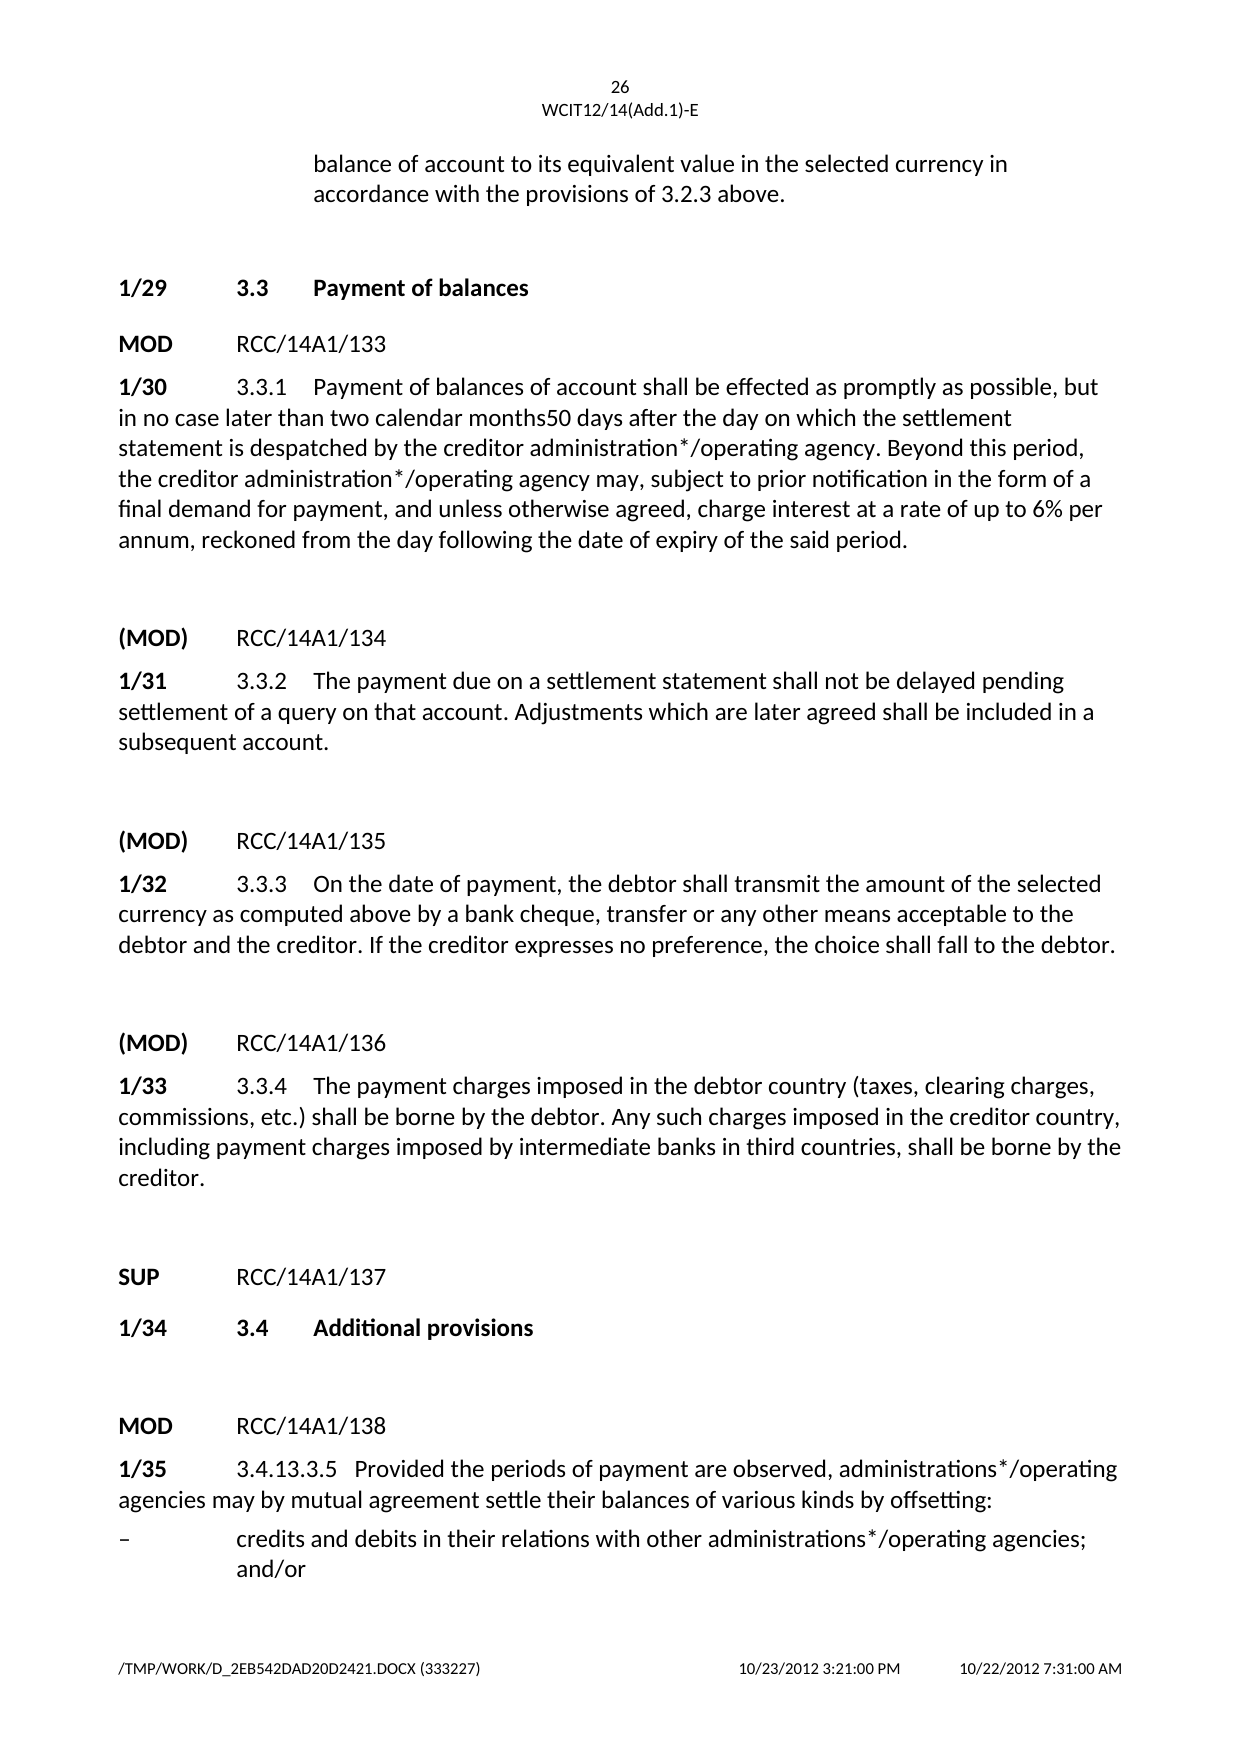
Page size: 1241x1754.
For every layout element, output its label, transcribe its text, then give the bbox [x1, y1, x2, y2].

text – credits and debits in their relations with other administrations; and/or [118, 1523, 1122, 1584]
text MOD RCC/14A1/138 [118, 1411, 1122, 1441]
text 1/30 3.3.1 Payment of balances of account shall be effected as promptly as possible, but in no case later than after the day on which the settlement statement is despatched by the creditor administration. Beyond this period, the creditor administration may, subject to prior notification in the form of a final demand for payment, and unless otherwise agreed, charge interest at a rate of up to 6% per annum, reckoned from the day following the date of expiry of the said period. [118, 371, 1122, 554]
text MOD RCC/14A1/133 [118, 328, 1122, 359]
text (MOD) RCC/14A1/134 [118, 622, 1122, 653]
subtitle 1/29 3.3 Payment of balances [118, 273, 1122, 303]
text SUP RCC/14A1/137 [118, 1261, 1122, 1291]
text 1/35 Provided the periods of payment are observed, administrations may by mutual agreement settle their balances of various kinds by offsetting: [118, 1453, 1122, 1514]
text 1/32 3.3.3 On the date of payment, the debtor shall transmit the amount of the selected currency as computed above by a bank cheque, transfer or any other means acceptable to the debtor and the creditor. If the creditor expresses no preference, the choice shall fall to the debtor. [118, 868, 1122, 959]
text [118, 148, 1122, 209]
text 1/33 3.3.4 The payment charges imposed in the debtor country (taxes, clearing charges, commissions, etc.) shall be borne by the debtor. Any such charges imposed in the creditor country, including payment charges imposed by intermediate banks in third countries, shall be borne by the creditor. [118, 1071, 1122, 1193]
subtitle 1/34 [118, 1312, 1122, 1342]
text (MOD) RCC/14A1/135 [118, 825, 1122, 855]
text (MOD) RCC/14A1/136 [118, 1027, 1122, 1058]
text 1/31 3.3.2 The payment due on a settlement statement shall not be delayed pending settlement of a query on that account. Adjustments which are later agreed shall be included in a subsequent account. [118, 665, 1122, 757]
